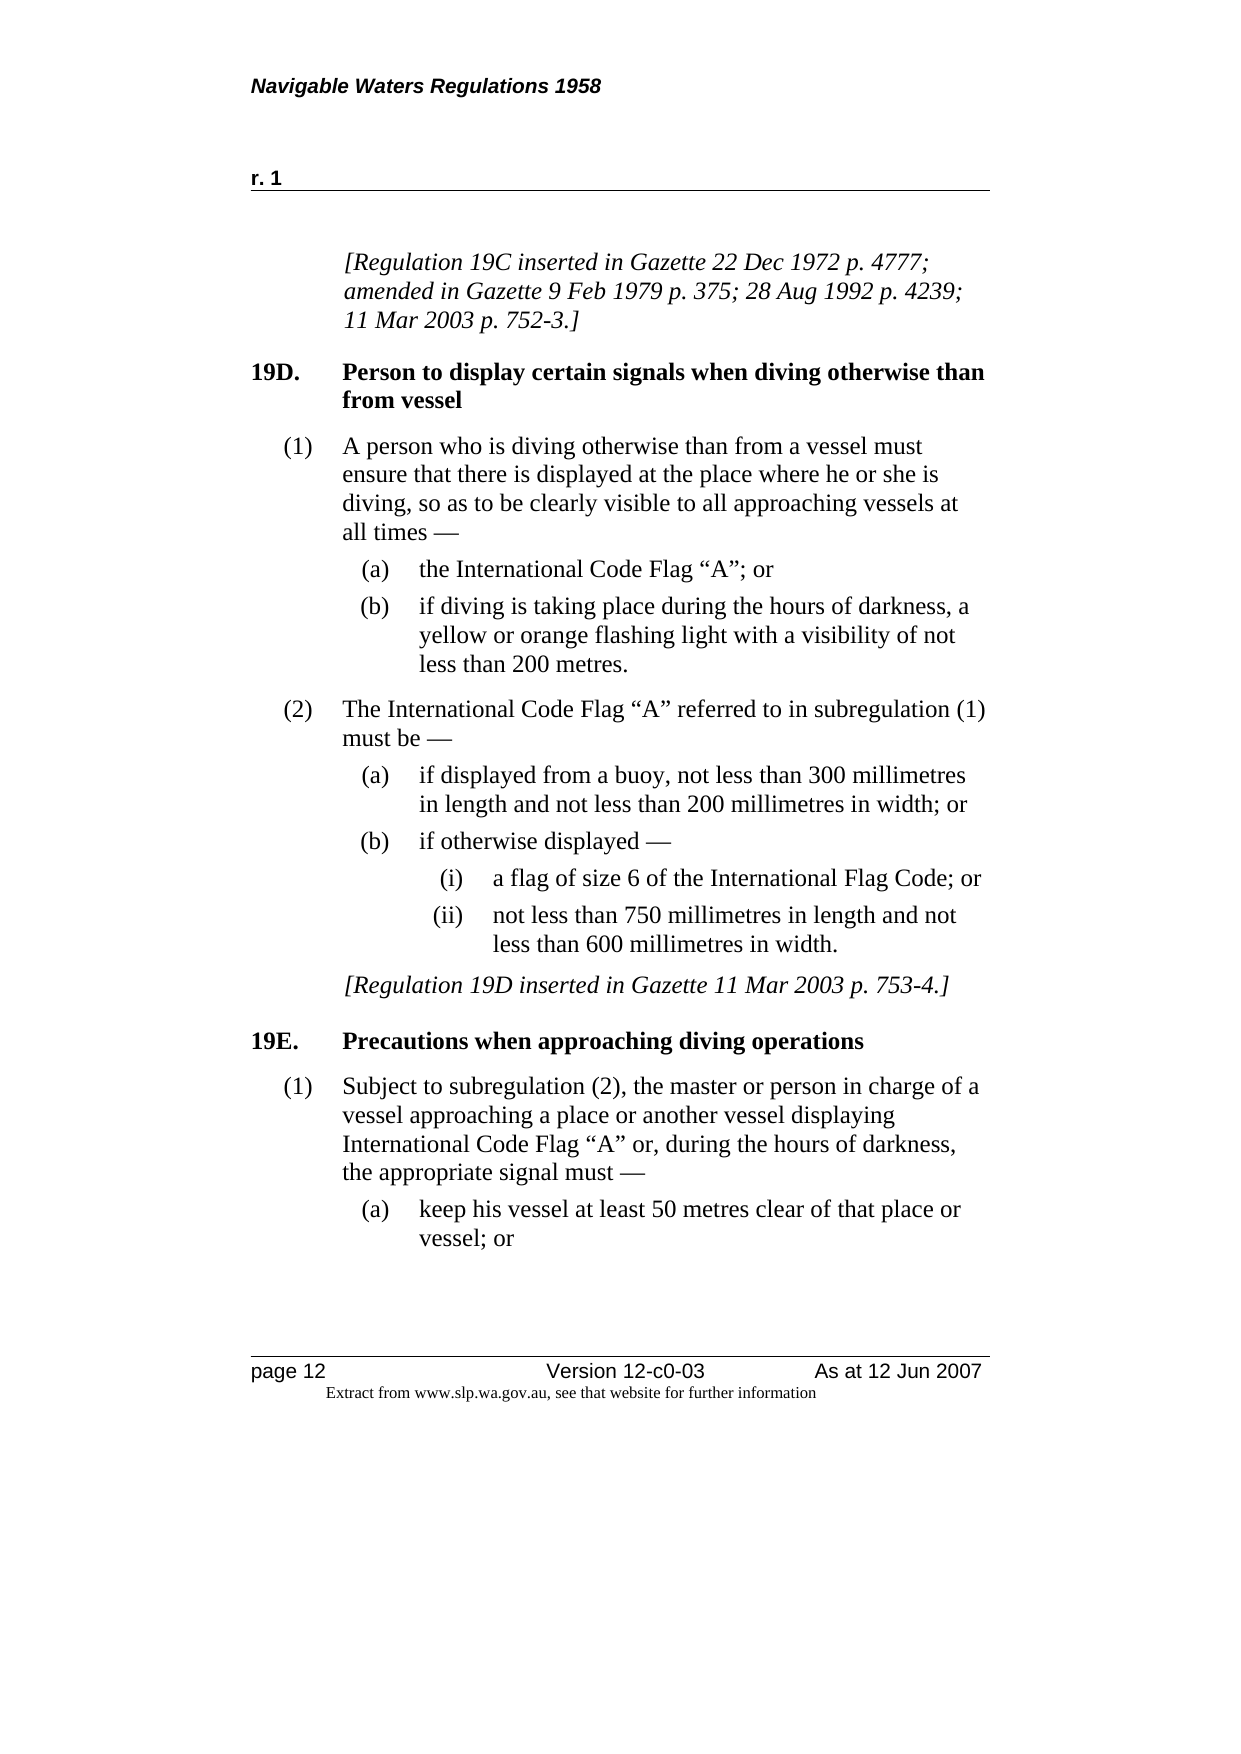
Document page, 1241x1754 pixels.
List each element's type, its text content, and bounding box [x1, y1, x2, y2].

text (a) if displayed from a buoy, not less than 300 millimetres in length and not less than 200 millimetres in width; or [251, 760, 990, 817]
text (b) if diving is taking place during the hours of darkness, a yellow or orange flashing light with a visibility of not less than 200 metres. [251, 591, 990, 677]
text [Regulation 19D inserted in Gazette 11 Mar 2003 p. 753-4.] [251, 970, 990, 999]
text (1) A person who is diving otherwise than from a vessel must ensure that there is displayed at the place where he or she is diving, so as to be clearly visible to all approaching vessels at all times — [251, 431, 990, 546]
subtitle 19D. Person to display certain signals when diving otherwise than from vessel [251, 357, 990, 414]
text (1) Subject to subregulation (2), the master or person in charge of a vessel approaching a place or another vessel displaying International Code Flag “A” or, during the hours of darkness, the appropriate signal must — [251, 1071, 990, 1186]
text [Regulation 19C inserted in Gazette 22 Dec 1972 p. 4777; amended in Gazette 9 Feb 1979 p. 375; 28 Aug 1992 p. 4239; 11 Mar 2003 p. 752-3.] [251, 247, 990, 334]
subtitle 19E. Precautions when approaching diving operations [251, 1026, 990, 1054]
text (ii) not less than 750 millimetres in length and not less than 600 millimetres in width. [251, 900, 990, 957]
text (a) keep his vessel at least 50 metres clear of that place or vessel; or [251, 1194, 990, 1252]
text (a) the International Code Flag “A”; or [251, 554, 990, 583]
text (2) The International Code Flag “A” referred to in subregulation (1) must be — [251, 694, 990, 752]
text (i) a flag of size 6 of the International Flag Code; or [251, 863, 990, 892]
text (b) if otherwise displayed — [251, 826, 990, 854]
